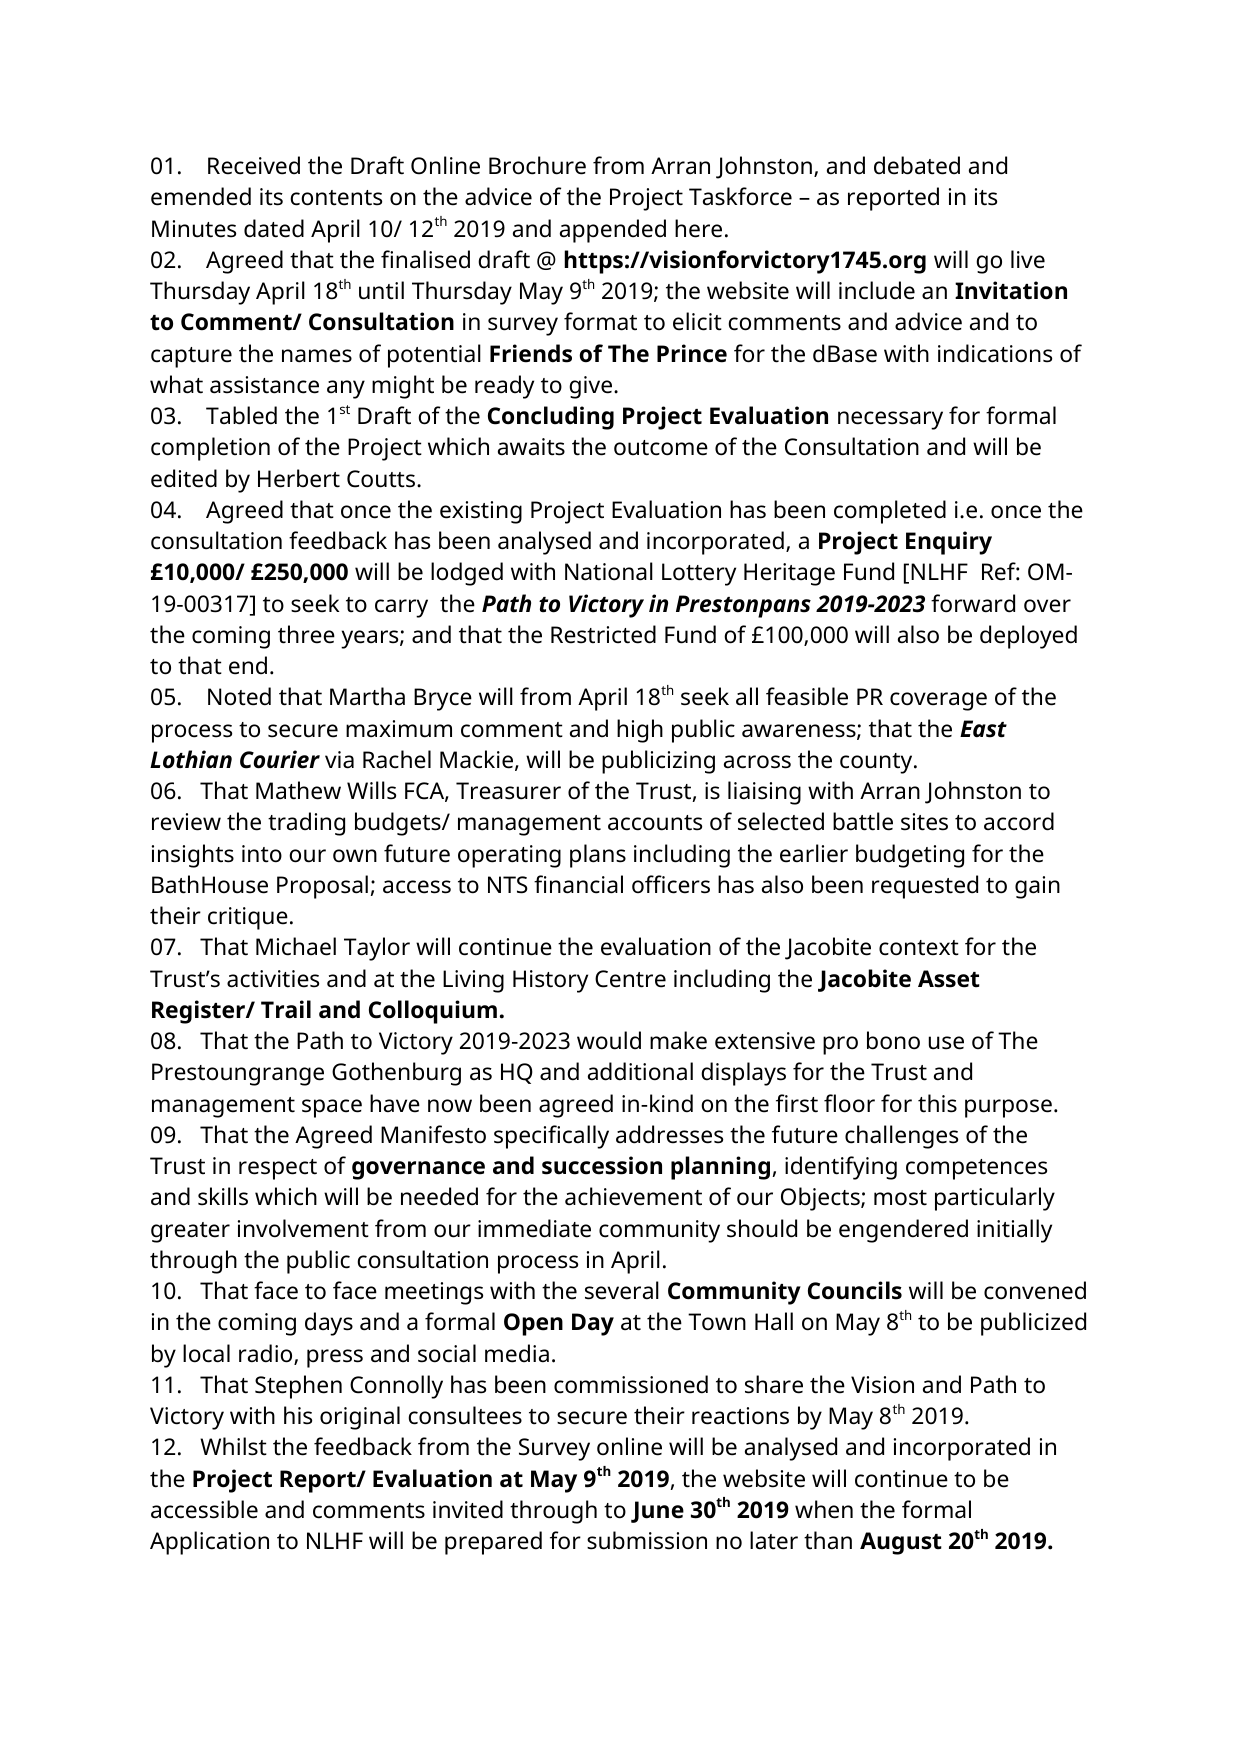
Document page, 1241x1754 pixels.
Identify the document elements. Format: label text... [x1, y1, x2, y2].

text 02. Agreed that the finalised draft @ https://visionforvictory1745.org will go live Thursday April 18th until Thursday May 9th 2019; the website will include an Invitation to Comment/ Consultation in survey format to elicit comments and advice and to capture the names of potential Friends of The Prince for the dBase with indications of what assistance any might be ready to give. [150, 244, 1090, 400]
text 05. Noted that Martha Bryce will from April 18th seek all feasible PR coverage of the process to secure maximum comment and high public awareness; that the East Lothian Courier via Rachel Mackie, will be publicizing across the county. [150, 681, 1090, 775]
text 04. Agreed that once the existing Project Evaluation has been completed i.e. once the consultation feedback has been analysed and incorporated, a Project Enquiry £10,000/ £250,000 will be lodged with National Lottery Heritage Fund [NLHF Ref: OM-19-00317] to seek to carry the Path to Victory in Prestonpans 2019-2023 forward over the coming three years; and that the Restricted Fund of £100,000 will also be deployed to that end. [150, 494, 1090, 681]
text 06. That Mathew Wills FCA, Treasurer of the Trust, is liaising with Arran Johnston to review the trading budgets/ management accounts of selected battle sites to accord insights into our own future operating plans including the earlier budgeting for the BathHouse Proposal; access to NTS financial officers has also been requested to gain their critique. [150, 775, 1090, 931]
text 10. That face to face meetings with the several Community Councils will be convened in the coming days and a formal Open Day at the Town Hall on May 8th to be publicized by local radio, press and social media. [150, 1275, 1090, 1369]
text 01. Received the Draft Online Brochure from Arran Johnston, and debated and emended its contents on the advice of the Project Taskforce – as reported in its Minutes dated April 10/ 12th 2019 and appended here. [150, 150, 1090, 244]
text 09. That the Agreed Manifesto specifically addresses the future challenges of the Trust in respect of governance and succession planning, identifying competences and skills which will be needed for the achievement of our Objects; most particularly greater involvement from our immediate community should be engendered initially through the public consultation process in April. [150, 1119, 1090, 1275]
text 07. That Michael Taylor will continue the evaluation of the Jacobite context for the Trust’s activities and at the Living History Centre including the Jacobite Asset Register/ Trail and Colloquium. [150, 931, 1090, 1025]
text 11. That Stephen Connolly has been commissioned to share the Vision and Path to Victory with his original consultees to secure their reactions by May 8th 2019. [150, 1369, 1090, 1431]
text 12. Whilst the feedback from the Survey online will be analysed and incorporated in the Project Report/ Evaluation at May 9th 2019, the website will continue to be accessible and comments invited through to June 30th 2019 when the formal Application to NLHF will be prepared for submission no later than August 20th 2019. [150, 1431, 1090, 1556]
text 08. That the Path to Victory 2019-2023 would make extensive pro bono use of The Prestoungrange Gothenburg as HQ and additional displays for the Trust and management space have now been agreed in-kind on the first floor for this purpose. [150, 1025, 1090, 1119]
text 03. Tabled the 1st Draft of the Concluding Project Evaluation necessary for formal completion of the Project which awaits the outcome of the Consultation and will be edited by Herbert Coutts. [150, 400, 1090, 494]
